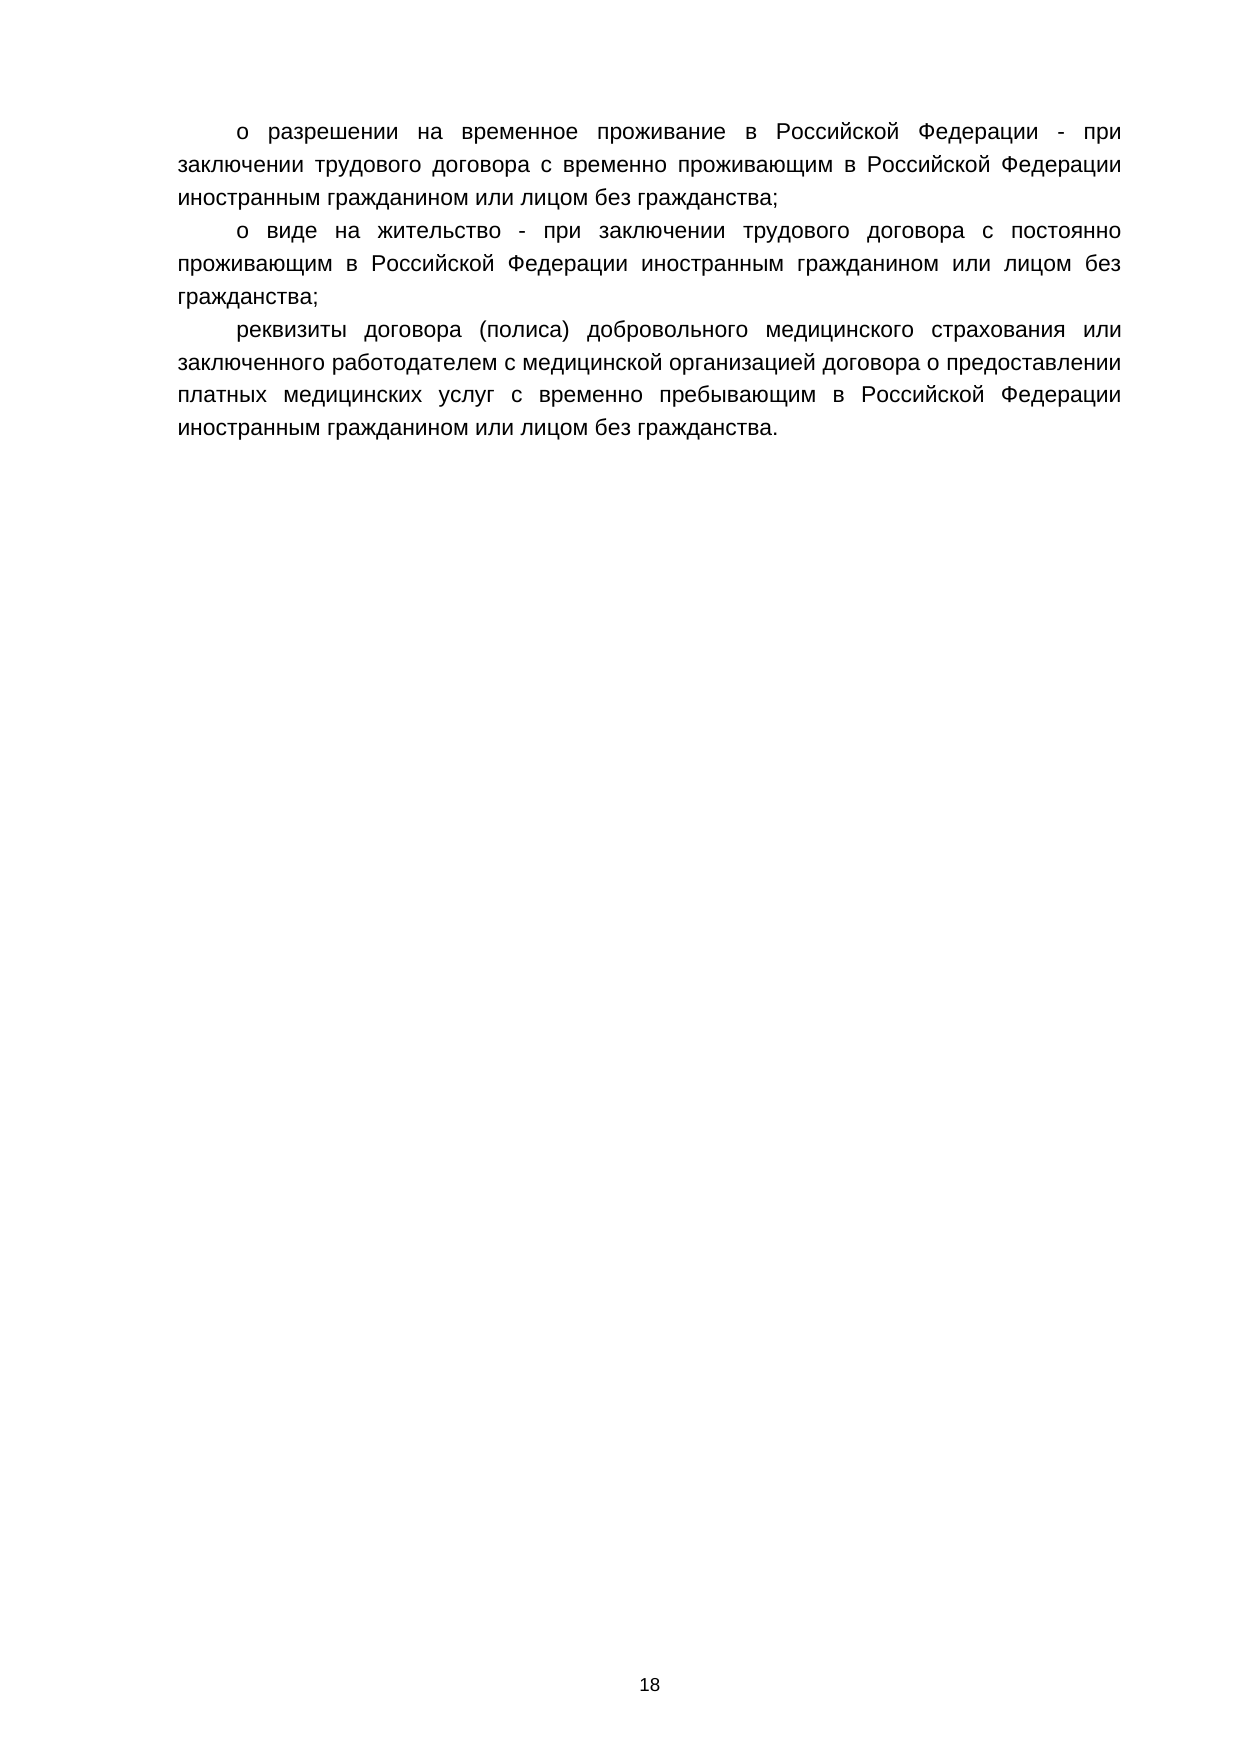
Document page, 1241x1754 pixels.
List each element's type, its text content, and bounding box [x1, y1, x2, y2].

text реквизиты договора (полиса) добровольного медицинского страхования или заключенного работодателем с медицинской организацией договора о предоставлении платных медицинских услуг с временно пребывающим в Российской Федерации иностранным гражданином или лицом без гражданства. [177, 316, 1122, 441]
text о разрешении на временное проживание в Российской Федерации - при заключении трудового договора с временно проживающим в Российской Федерации иностранным гражданином или лицом без гражданства; [177, 118, 1122, 210]
text о виде на жительство - при заключении трудового договора с постоянно проживающим в Российской Федерации иностранным гражданином или лицом без гражданства; [177, 217, 1122, 309]
